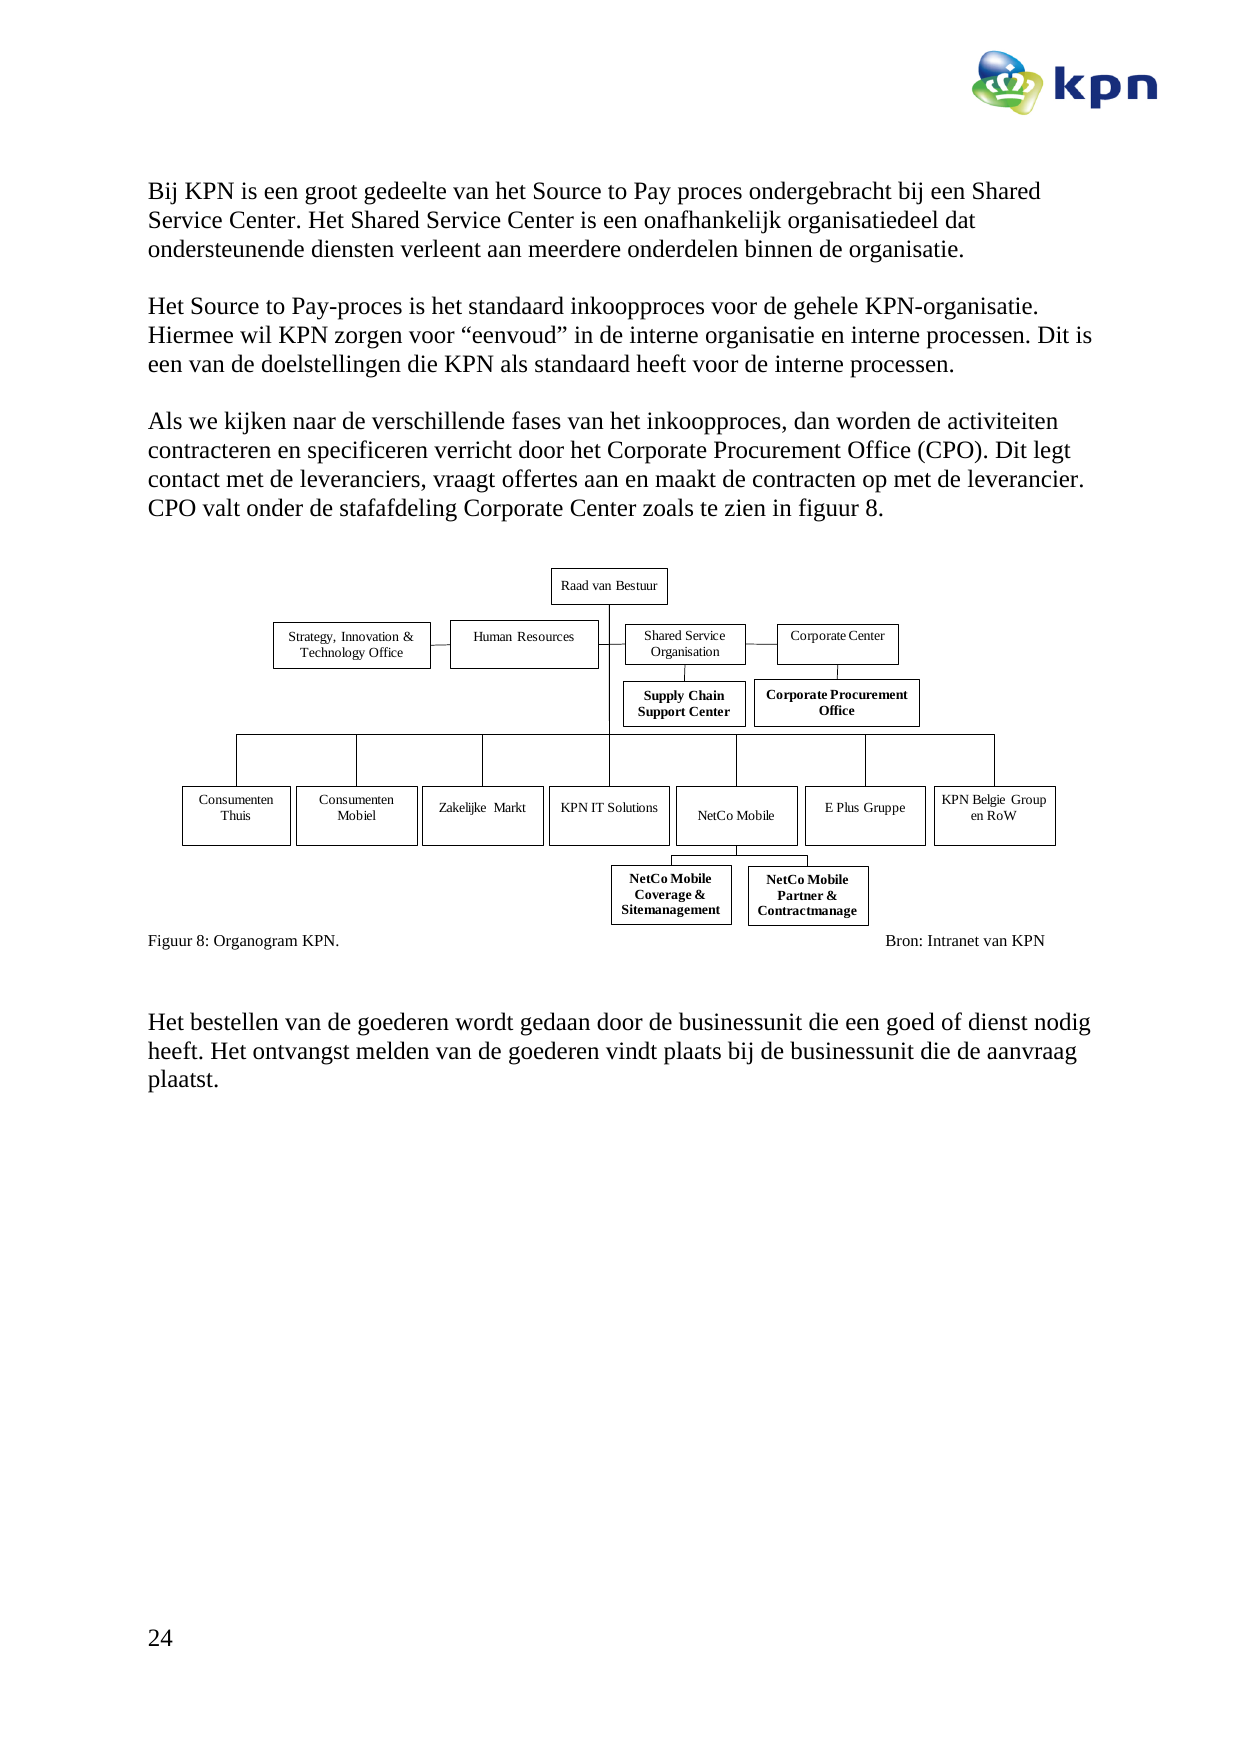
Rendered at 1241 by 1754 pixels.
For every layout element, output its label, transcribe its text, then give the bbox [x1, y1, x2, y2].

text Bij KPN is een groot gedeelte van het Source to Pay proces ondergebracht bij een Shared Service Center. Het Shared Service Center is een onafhankelijk organisatiedeel dat ondersteunende diensten verleent aan meerdere onderdelen binnen de organisatie. [148, 176, 1093, 263]
text Het Source to Pay-proces is het standaard inkoopproces voor de gehele KPN-organisatie. Hiermee wil KPN zorgen voor “eenvoud” in de interne organisatie en interne processen. Dit is een van de doelstellingen die KPN als standaard heeft voor de interne processen. [148, 291, 1093, 378]
text Figuur 8: Organogram KPN. Bron: Intranet van KPN [148, 550, 1093, 949]
text Als we kijken naar de verschillende fases van het inkoopproces, dan worden de activiteiten contracteren en specificeren verricht door het Corporate Procurement Office (CPO). Dit legt contact met de leveranciers, vraagt offertes aan en maakt de contracten op met de leverancier. CPO valt onder de stafafdeling Corporate Center zoals te zien in figuur 8. [148, 406, 1093, 521]
picture [934, 34, 1191, 129]
text Het bestellen van de goederen wordt gedaan door de businessunit die een goed of dienst nodig heeft. Het ontvangst melden van de goederen vindt plaats bij de businessunit die de aanvraag plaatst. [148, 1007, 1093, 1093]
